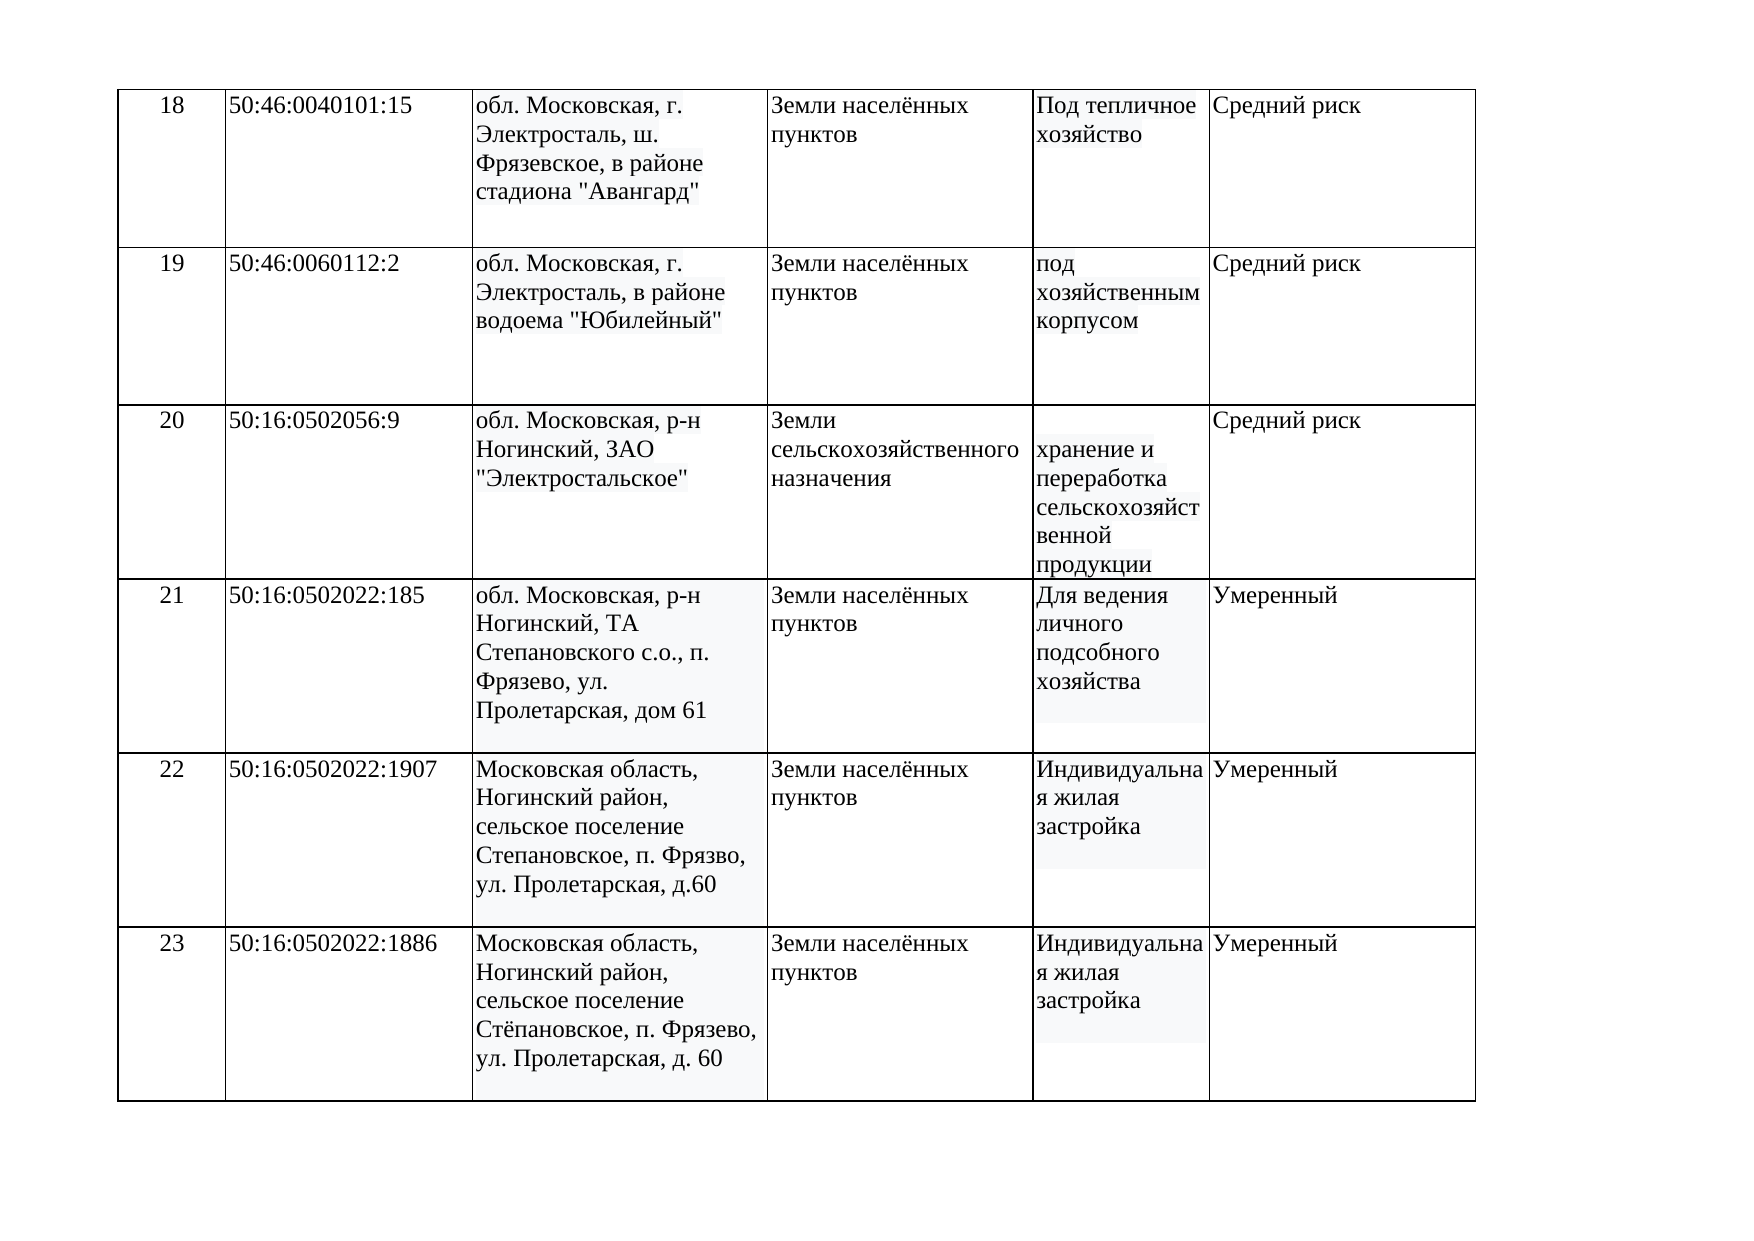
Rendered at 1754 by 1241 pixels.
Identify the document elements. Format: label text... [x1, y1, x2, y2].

table_cell 21 [119, 580, 225, 752]
table_cell 50:16:0502022:185 [226, 580, 472, 752]
table_cell 50:16:0502022:1907 [226, 754, 472, 926]
table_cell Для ведения личного подсобного хозяйства [1034, 580, 1209, 752]
table_cell Земли населённых пунктов [768, 580, 1032, 752]
table_cell Средний риск [1210, 248, 1475, 404]
table_cell Умеренный [1210, 754, 1475, 926]
table_cell 18 [119, 90, 225, 246]
table_cell Земли населённых пунктов [768, 754, 1032, 926]
table_cell Индивидуальная жилая застройка [1034, 928, 1209, 1100]
table_cell 22 [119, 754, 225, 926]
table_cell Земли населённых пунктов [768, 248, 1032, 404]
table_cell Средний риск [1210, 406, 1475, 578]
table_cell Умеренный [1210, 580, 1475, 752]
table_cell Умеренный [1210, 928, 1475, 1100]
table_cell Под тепличное хозяйство [1034, 90, 1209, 246]
table_cell 50:46:0040101:15 [226, 90, 472, 246]
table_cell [768, 90, 1032, 246]
table_cell 19 [119, 248, 225, 404]
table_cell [768, 928, 1032, 1100]
table_cell 50:16:0502056:9 [226, 406, 472, 578]
table_cell Земли сельскохозяйственного назначения [768, 406, 1032, 578]
table_cell 20 [119, 406, 225, 578]
table_cell обл. Московская, р-н Ногинский, ЗАО "Электростальское" [473, 406, 767, 578]
table_cell обл. Московская, г. Электросталь, в районе водоема "Юбилейный" [473, 248, 767, 404]
table_cell Средний риск [1210, 90, 1475, 246]
table_cell 50:46:0060112:2 [226, 248, 472, 404]
table_cell под хозяйственным корпусом [1034, 248, 1209, 404]
table_cell Индивидуальная жилая застройка [1034, 754, 1209, 926]
table_cell обл. Московская, г. Электросталь, ш. Фрязевское, в районе стадиона "Авангард" [473, 90, 767, 246]
table_cell хранение и переработка сельскохозяйственной продукции [1034, 406, 1209, 578]
table_cell 23 [119, 928, 225, 1100]
table_cell 50:16:0502022:1886 [226, 928, 472, 1100]
